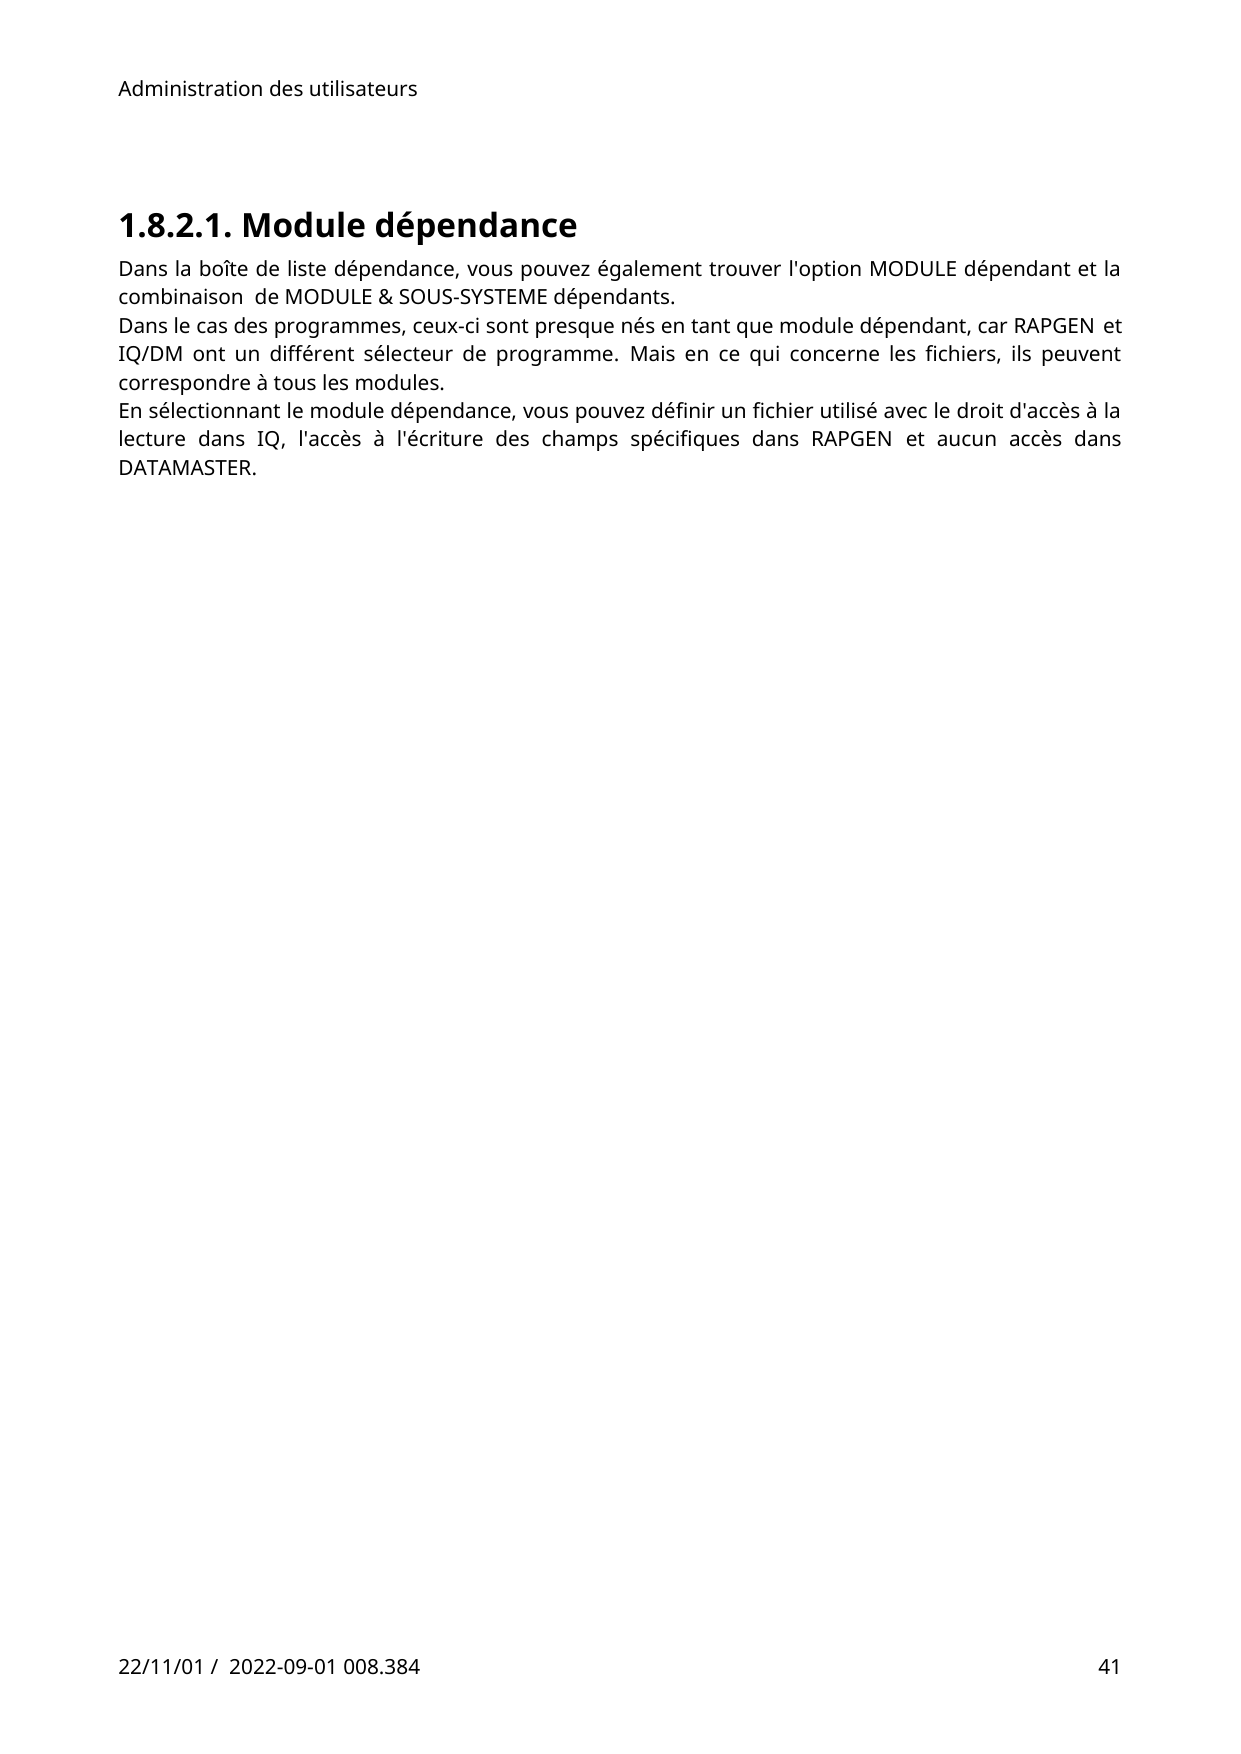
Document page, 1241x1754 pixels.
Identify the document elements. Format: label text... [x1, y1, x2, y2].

text En sélectionnant le module dépendance, vous pouvez définir un fichier utilisé avec le droit d'accès à la lecture dans IQ, l'accès à l'écriture des champs spécifiques dans RAPGEN et aucun accès dans DATAMASTER. [118, 396, 1122, 481]
subtitle 1.8.2.1. Module dépendance [118, 202, 1122, 248]
text Dans la boîte de liste dépendance, vous pouvez également trouver l'option MODULE dépendant et la combinaison de MODULE & SOUS-SYSTEME dépendants. [118, 254, 1122, 311]
text Dans le cas des programmes, ceux-ci sont presque nés en tant que module dépendant, car RAPGEN et IQ/DM ont un différent sélecteur de programme. Mais en ce qui concerne les fichiers, ils peuvent correspondre à tous les modules. [118, 311, 1122, 396]
